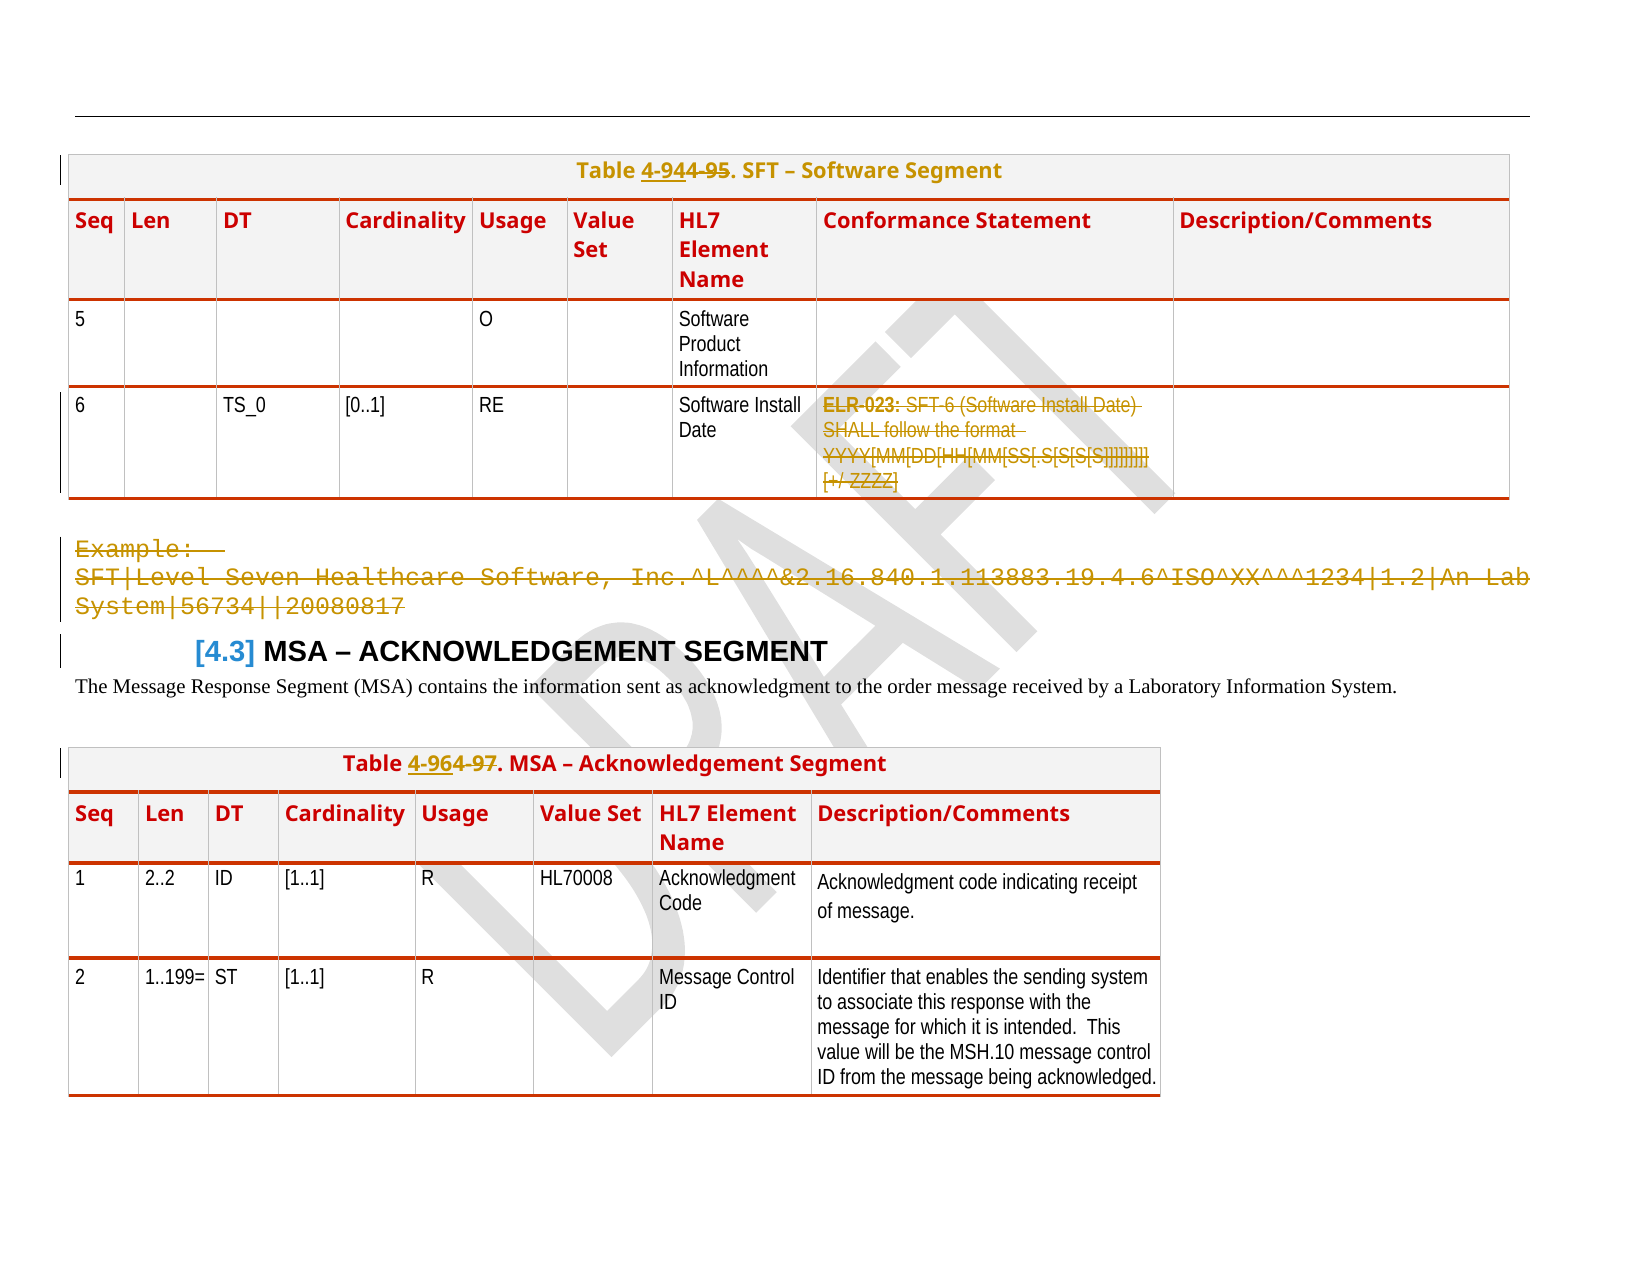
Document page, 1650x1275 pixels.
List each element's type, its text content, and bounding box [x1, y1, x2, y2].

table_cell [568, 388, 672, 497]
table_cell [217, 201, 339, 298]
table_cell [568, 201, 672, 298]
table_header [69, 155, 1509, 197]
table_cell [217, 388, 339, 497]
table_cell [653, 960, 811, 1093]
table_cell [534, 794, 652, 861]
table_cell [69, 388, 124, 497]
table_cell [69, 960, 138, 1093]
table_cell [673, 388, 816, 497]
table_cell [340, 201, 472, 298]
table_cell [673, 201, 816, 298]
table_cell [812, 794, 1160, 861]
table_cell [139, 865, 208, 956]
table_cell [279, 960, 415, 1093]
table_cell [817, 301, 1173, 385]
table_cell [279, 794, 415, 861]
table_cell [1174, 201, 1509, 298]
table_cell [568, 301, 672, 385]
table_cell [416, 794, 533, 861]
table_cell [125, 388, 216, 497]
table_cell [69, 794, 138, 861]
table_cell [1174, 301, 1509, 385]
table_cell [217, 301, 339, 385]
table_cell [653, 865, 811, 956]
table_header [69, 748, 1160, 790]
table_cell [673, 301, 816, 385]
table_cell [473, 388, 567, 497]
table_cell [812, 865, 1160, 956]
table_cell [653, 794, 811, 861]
subtitle MSA – Acknowledgement Segment [195, 634, 1530, 668]
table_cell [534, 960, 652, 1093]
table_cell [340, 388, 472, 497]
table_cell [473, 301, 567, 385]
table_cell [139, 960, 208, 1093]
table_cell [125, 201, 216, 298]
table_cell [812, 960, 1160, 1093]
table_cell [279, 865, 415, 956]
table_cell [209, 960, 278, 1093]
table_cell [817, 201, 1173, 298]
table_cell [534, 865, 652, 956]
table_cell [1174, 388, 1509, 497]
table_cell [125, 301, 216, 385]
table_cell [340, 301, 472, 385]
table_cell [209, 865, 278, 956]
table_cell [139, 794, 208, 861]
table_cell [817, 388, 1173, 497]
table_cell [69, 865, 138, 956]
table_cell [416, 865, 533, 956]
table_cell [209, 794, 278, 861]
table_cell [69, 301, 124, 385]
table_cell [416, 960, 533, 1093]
text The Message Response Segment (MSA) contains the information sent as acknowledgment to the order message received by a Laboratory Information System. [75, 674, 1530, 698]
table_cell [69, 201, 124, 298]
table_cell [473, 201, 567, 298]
